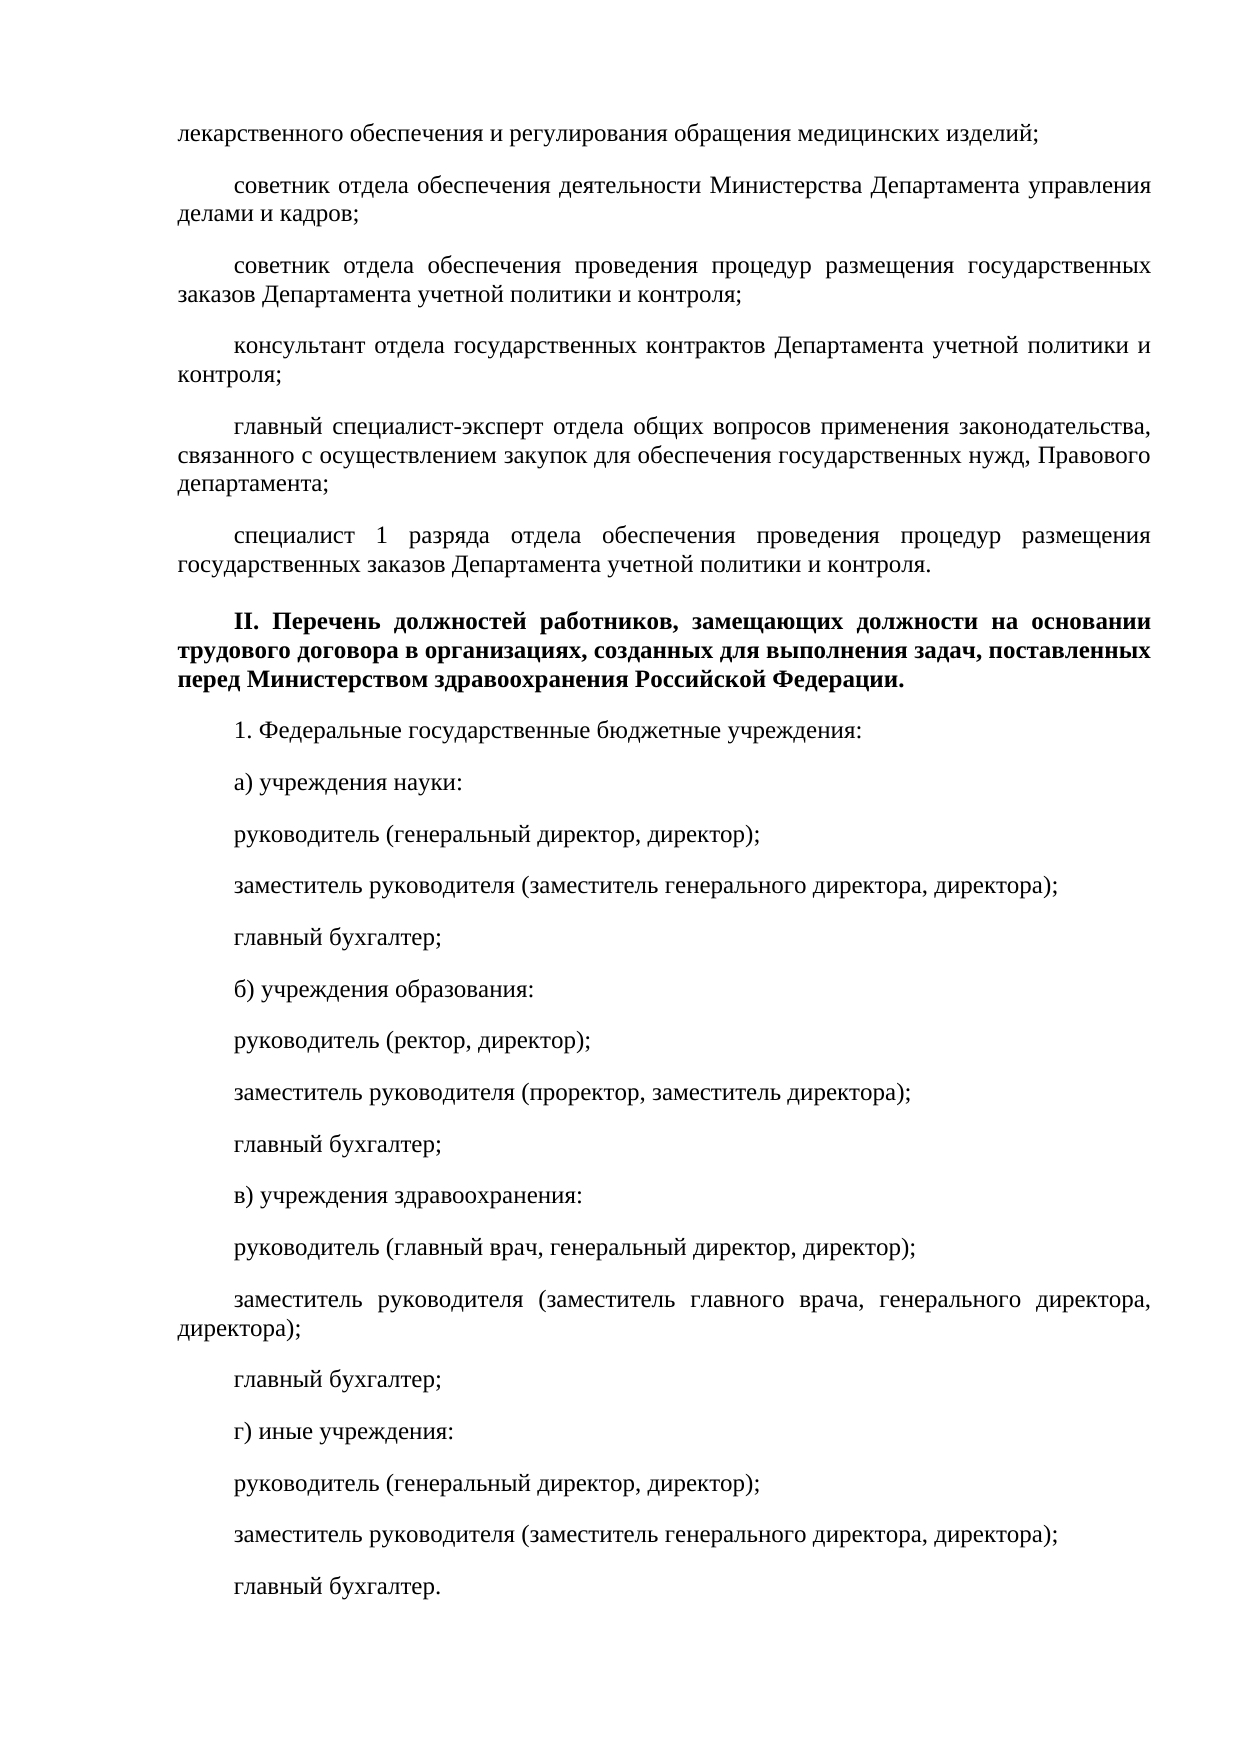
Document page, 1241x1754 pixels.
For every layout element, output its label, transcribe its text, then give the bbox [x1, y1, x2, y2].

text советник отдела обеспечения деятельности Министерства Департамента управления делами и кадров; [177, 170, 1152, 227]
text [177, 118, 1152, 147]
text советник отдела обеспечения проведения процедур размещения государственных заказов Департамента учетной политики и контроля; [177, 250, 1152, 308]
text б) учреждения образования: [177, 974, 1152, 1003]
text заместитель руководителя (заместитель главного врача, генерального директора, директора); [177, 1284, 1152, 1341]
text руководитель (генеральный директор, директор); [177, 1468, 1152, 1496]
text консультант отдела государственных контрактов Департамента учетной политики и контроля; [177, 331, 1152, 388]
text 1. Федеральные государственные бюджетные учреждения: [177, 716, 1152, 744]
text главный бухгалтер; [177, 1129, 1152, 1158]
text заместитель руководителя (заместитель генерального директора, директора); [177, 871, 1152, 899]
text главный бухгалтер; [177, 922, 1152, 951]
text руководитель (генеральный директор, директор); [177, 819, 1152, 848]
text руководитель (главный врач, генеральный директор, директор); [177, 1232, 1152, 1261]
text специалист 1 разряда отдела обеспечения проведения процедур размещения государственных заказов Департамента учетной политики и контроля. [177, 520, 1152, 578]
text главный бухгалтер; [177, 1364, 1152, 1393]
text а) учреждения науки: [177, 767, 1152, 796]
text руководитель (ректор, директор); [177, 1026, 1152, 1054]
text заместитель руководителя (проректор, заместитель директора); [177, 1077, 1152, 1106]
title II. Перечень должностей работников, замещающих должности на основании трудового договора в организациях, созданных для выполнения задач, поставленных перед Министерством здравоохранения Российской Федерации. [177, 606, 1152, 693]
text заместитель руководителя (заместитель генерального директора, директора); [177, 1519, 1152, 1548]
text в) учреждения здравоохранения: [177, 1181, 1152, 1209]
text главный специалист-эксперт отдела общих вопросов применения законодательства, связанного с осуществлением закупок для обеспечения государственных нужд, Правового департамента; [177, 411, 1152, 497]
text г) иные учреждения: [177, 1416, 1152, 1445]
text главный бухгалтер. [177, 1571, 1152, 1600]
